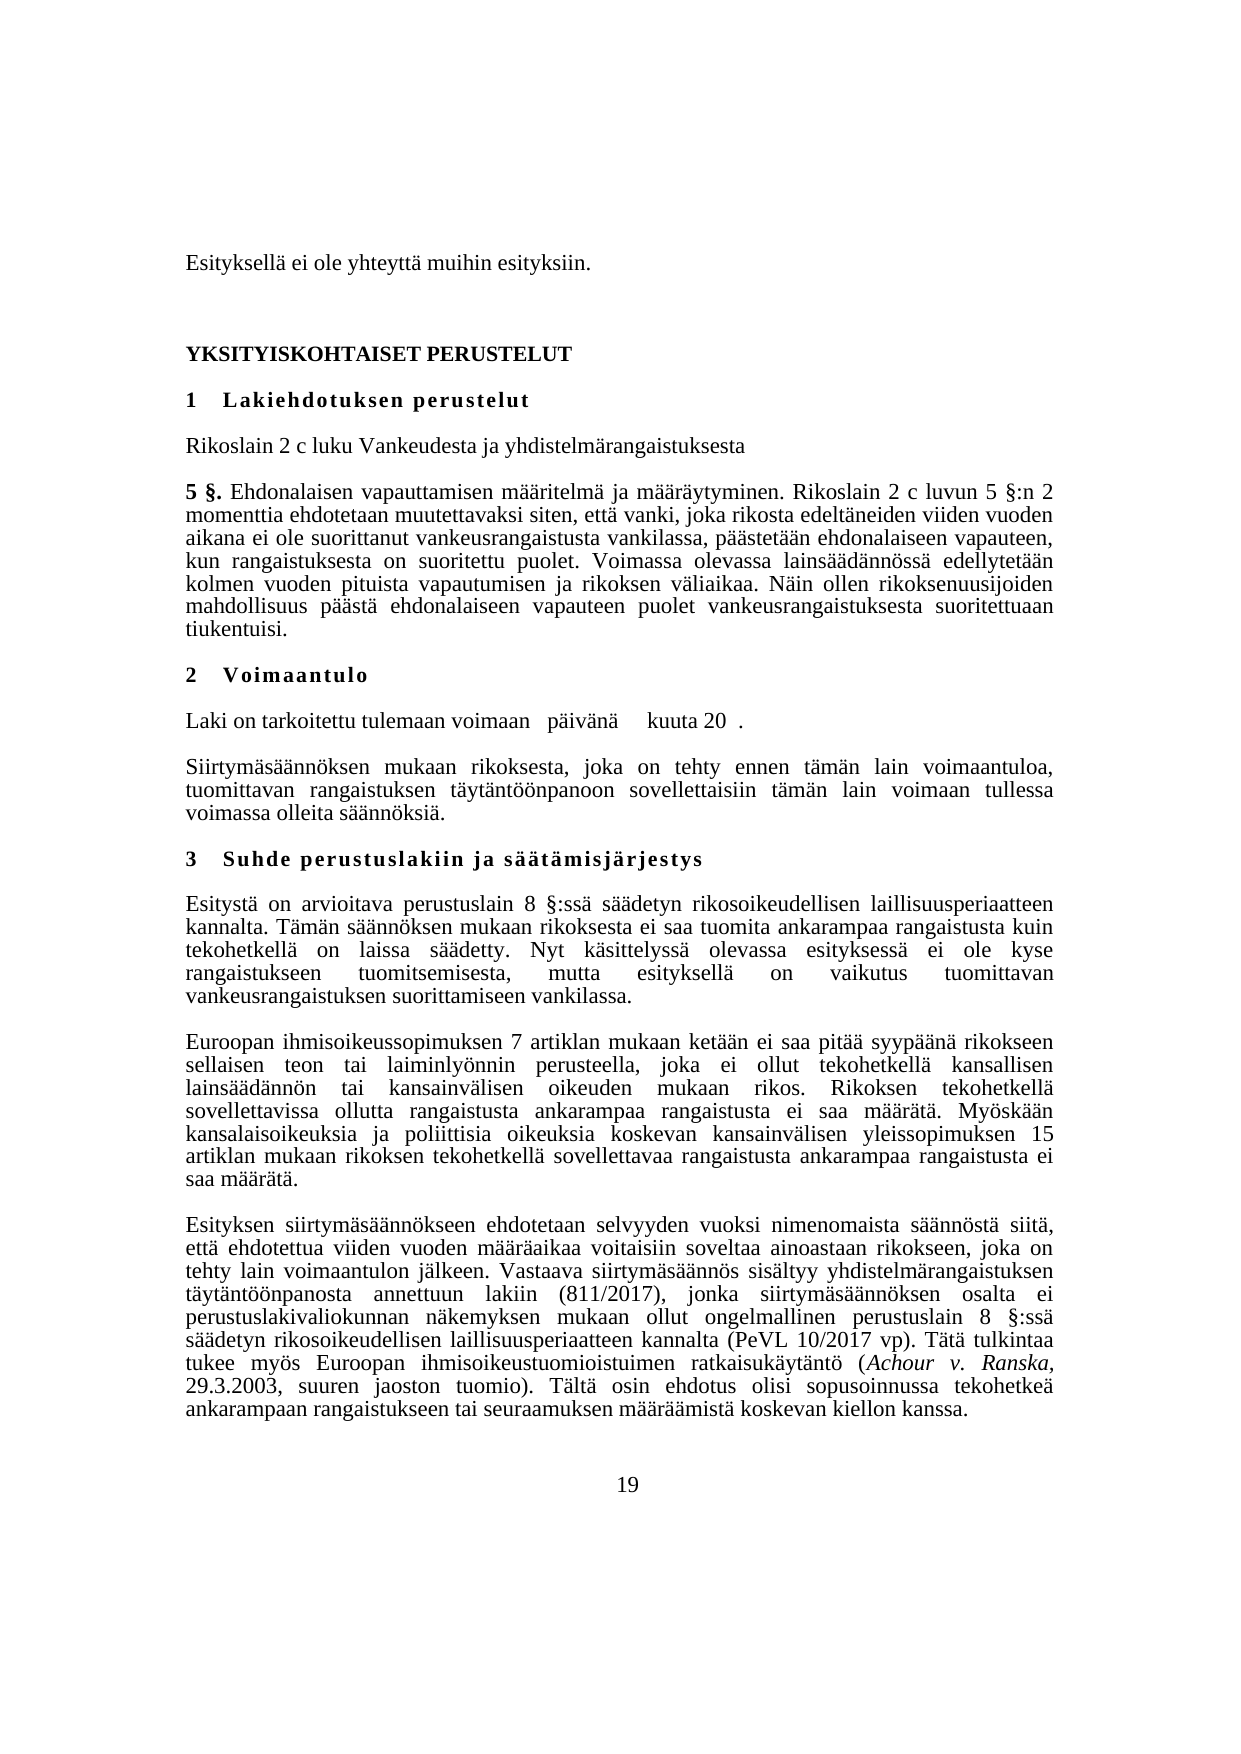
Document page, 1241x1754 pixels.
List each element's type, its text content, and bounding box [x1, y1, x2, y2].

text Voimaantulo [185, 664, 1055, 687]
text Esityksellä ei ole yhteyttä muihin esityksiin. [185, 252, 1055, 275]
text Rikoslain 2 c luku Vankeudesta ja yhdistelmärangaistuksesta [185, 435, 1055, 458]
text Siirtymäsäännöksen mukaan rikoksesta, joka on tehty ennen tämän lain voimaantuloa, tuomittavan rangaistuksen täytäntöönpanoon sovellettaisiin tämän lain voimaan tullessa voimassa olleita säännöksiä. [185, 756, 1055, 825]
text Euroopan ihmisoikeussopimuksen 7 artiklan mukaan ketään ei saa pitää syypäänä rikokseen sellaisen teon tai laiminlyönnin perusteella, joka ei ollut tekohetkellä kansallisen lainsäädännön tai kansainvälisen oikeuden mukaan rikos. Rikoksen tekohetkellä sovellettavissa ollutta rangaistusta ankarampaa rangaistusta ei saa määrätä. Myöskään kansalaisoikeuksia ja poliittisia oikeuksia koskevan kansainvälisen yleissopimuksen 15 artiklan mukaan rikoksen tekohetkellä sovellettavaa rangaistusta ankarampaa rangaistusta ei saa määrätä. [185, 1031, 1055, 1191]
text Lakiehdotuksen perustelut [185, 389, 1055, 412]
text Esityksen siirtymäsäännökseen ehdotetaan selvyyden vuoksi nimenomaista säännöstä siitä, että ehdotettua viiden vuoden määräaikaa voitaisiin soveltaa ainoastaan rikokseen, joka on tehty lain voimaantulon jälkeen. Vastaava siirtymäsäännös sisältyy yhdistelmärangaistuksen täytäntöönpanosta annettuun lakiin (811/2017), jonka siirtymäsäännöksen osalta ei perustuslakivaliokunnan näkemyksen mukaan ollut ongelmallinen perustuslain 8 §:ssä säädetyn rikosoikeudellisen laillisuusperiaatteen kannalta (PeVL 10/2017 vp). Tätä tulkintaa tukee myös Euroopan ihmisoikeustuomioistuimen ratkaisukäytäntö (Achour v. Ranska, 29.3.2003, suuren jaoston tuomio). Tältä osin ehdotus olisi sopusoinnussa tekohetkeä ankarampaan rangaistukseen tai seuraamuksen määräämistä koskevan kiellon kanssa. [185, 1214, 1055, 1421]
text Yksityiskohtaiset perustelut [185, 343, 1055, 366]
text Suhde perustuslakiin ja säätämisjärjestys [185, 848, 1055, 871]
text Esitystä on arvioitava perustuslain 8 §:ssä säädetyn rikosoikeudellisen laillisuusperiaatteen kannalta. Tämän säännöksen mukaan rikoksesta ei saa tuomita ankarampaa rangaistusta kuin tekohetkellä on laissa säädetty. Nyt käsittelyssä olevassa esityksessä ei ole kyse rangaistukseen tuomitsemisesta, mutta esityksellä on vaikutus tuomittavan vankeusrangaistuksen suorittamiseen vankilassa. [185, 893, 1055, 1008]
text Laki on tarkoitettu tulemaan voimaan päivänä kuuta 20 . [185, 710, 1055, 733]
text 5 §. Ehdonalaisen vapauttamisen määritelmä ja määräytyminen. Rikoslain 2 c luvun 5 §:n 2 momenttia ehdotetaan muutettavaksi siten, että vanki, joka rikosta edeltäneiden viiden vuoden aikana ei ole suorittanut vankeusrangaistusta vankilassa, päästetään ehdonalaiseen vapauteen, kun rangaistuksesta on suoritettu puolet. Voimassa olevassa lainsäädännössä edellytetään kolmen vuoden pituista vapautumisen ja rikoksen väliaikaa. Näin ollen rikoksenuusijoiden mahdollisuus päästä ehdonalaiseen vapauteen puolet vankeusrangaistuksesta suoritettuaan tiukentuisi. [185, 481, 1055, 641]
